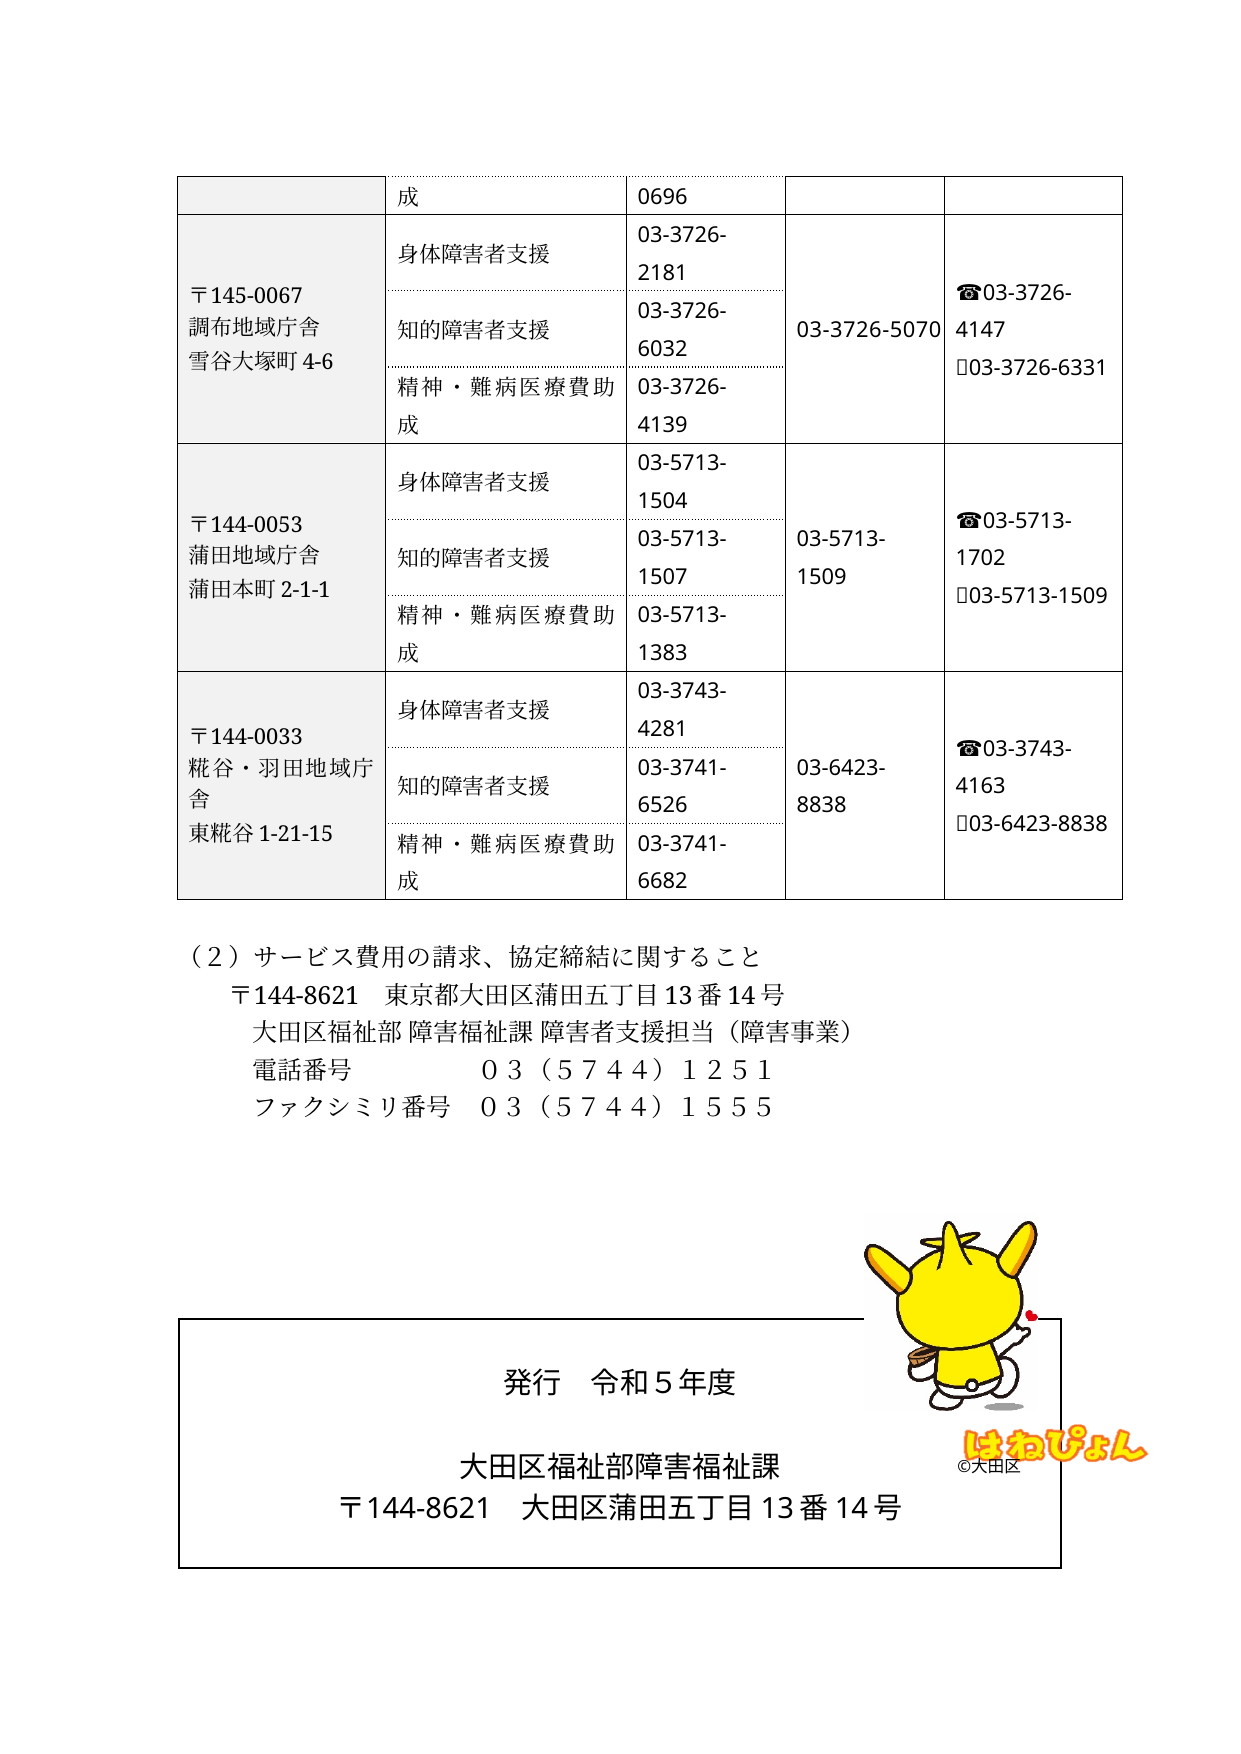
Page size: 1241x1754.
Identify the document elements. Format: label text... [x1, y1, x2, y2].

table_cell ☎03-5713-1702 📠03-5713-1509 [945, 444, 1122, 671]
text ファクシミリ番号 ０３（５７４４）１５５５ [177, 1087, 1063, 1125]
table_cell 身体障害者支援 [386, 672, 626, 747]
table_cell 03-5713-1504 [627, 444, 785, 518]
picture [958, 1420, 1150, 1467]
text （２）サービス費用の請求、協定締結に関すること [177, 937, 1063, 975]
table_cell 03-3726-6032 [627, 290, 785, 366]
table_cell 03-6423-8838 [786, 672, 944, 899]
text 大田区福祉部 障害福祉課 障害者支援担当（障害事業） [177, 1012, 1063, 1050]
table_cell 精神・難病医療費助成 [386, 366, 626, 442]
table_cell 03-3726-5070 [786, 215, 944, 442]
table_cell 03-3726-4139 [627, 366, 785, 442]
table_cell 〒144-0033 糀谷・羽田地域庁舎 東糀谷1-21-15 [178, 672, 385, 899]
text 〒144-8621 東京都大田区蒲田五丁目13番14号 [177, 975, 1063, 1012]
table_cell 知的障害者支援 [386, 747, 626, 823]
table_cell 知的障害者支援 [386, 290, 626, 366]
table_cell 03-3726-2181 [627, 215, 785, 290]
table_cell 〒144-0053 蒲田地域庁舎 蒲田本町2-1-1 [178, 444, 385, 671]
table_cell ☎03-3743-4163 📠03-6423-8838 [945, 672, 1122, 899]
table_cell 身体障害者支援 [386, 444, 626, 518]
table_cell 03-5713-1507 [627, 519, 785, 594]
table_cell 精神・難病医療費助成 [386, 823, 626, 899]
table_cell 精神・難病医療費助成 [386, 595, 626, 671]
table_cell 03-5713-1383 [627, 595, 785, 671]
table_cell ☎03-3726-4147 📠03-3726-6331 [945, 215, 1122, 442]
table_cell 03-3741-6526 [627, 747, 785, 823]
table_cell 精神・難病医療費助成 [386, 176, 626, 214]
picture [864, 1213, 1039, 1411]
table_cell 03-5764-0696 [627, 176, 785, 214]
table_cell 03-5713-1509 [786, 444, 944, 671]
table_cell 03-3741-6682 [627, 823, 785, 899]
table_cell 〒145-0067 調布地域庁舎 雪谷大塚町4-6 [178, 215, 385, 442]
text 電話番号 ０３（５７４４）１２５１ [177, 1050, 1063, 1087]
table_cell 知的障害者支援 [386, 519, 626, 594]
table_cell 03-3743-4281 [627, 672, 785, 747]
table_cell 身体障害者支援 [386, 215, 626, 290]
